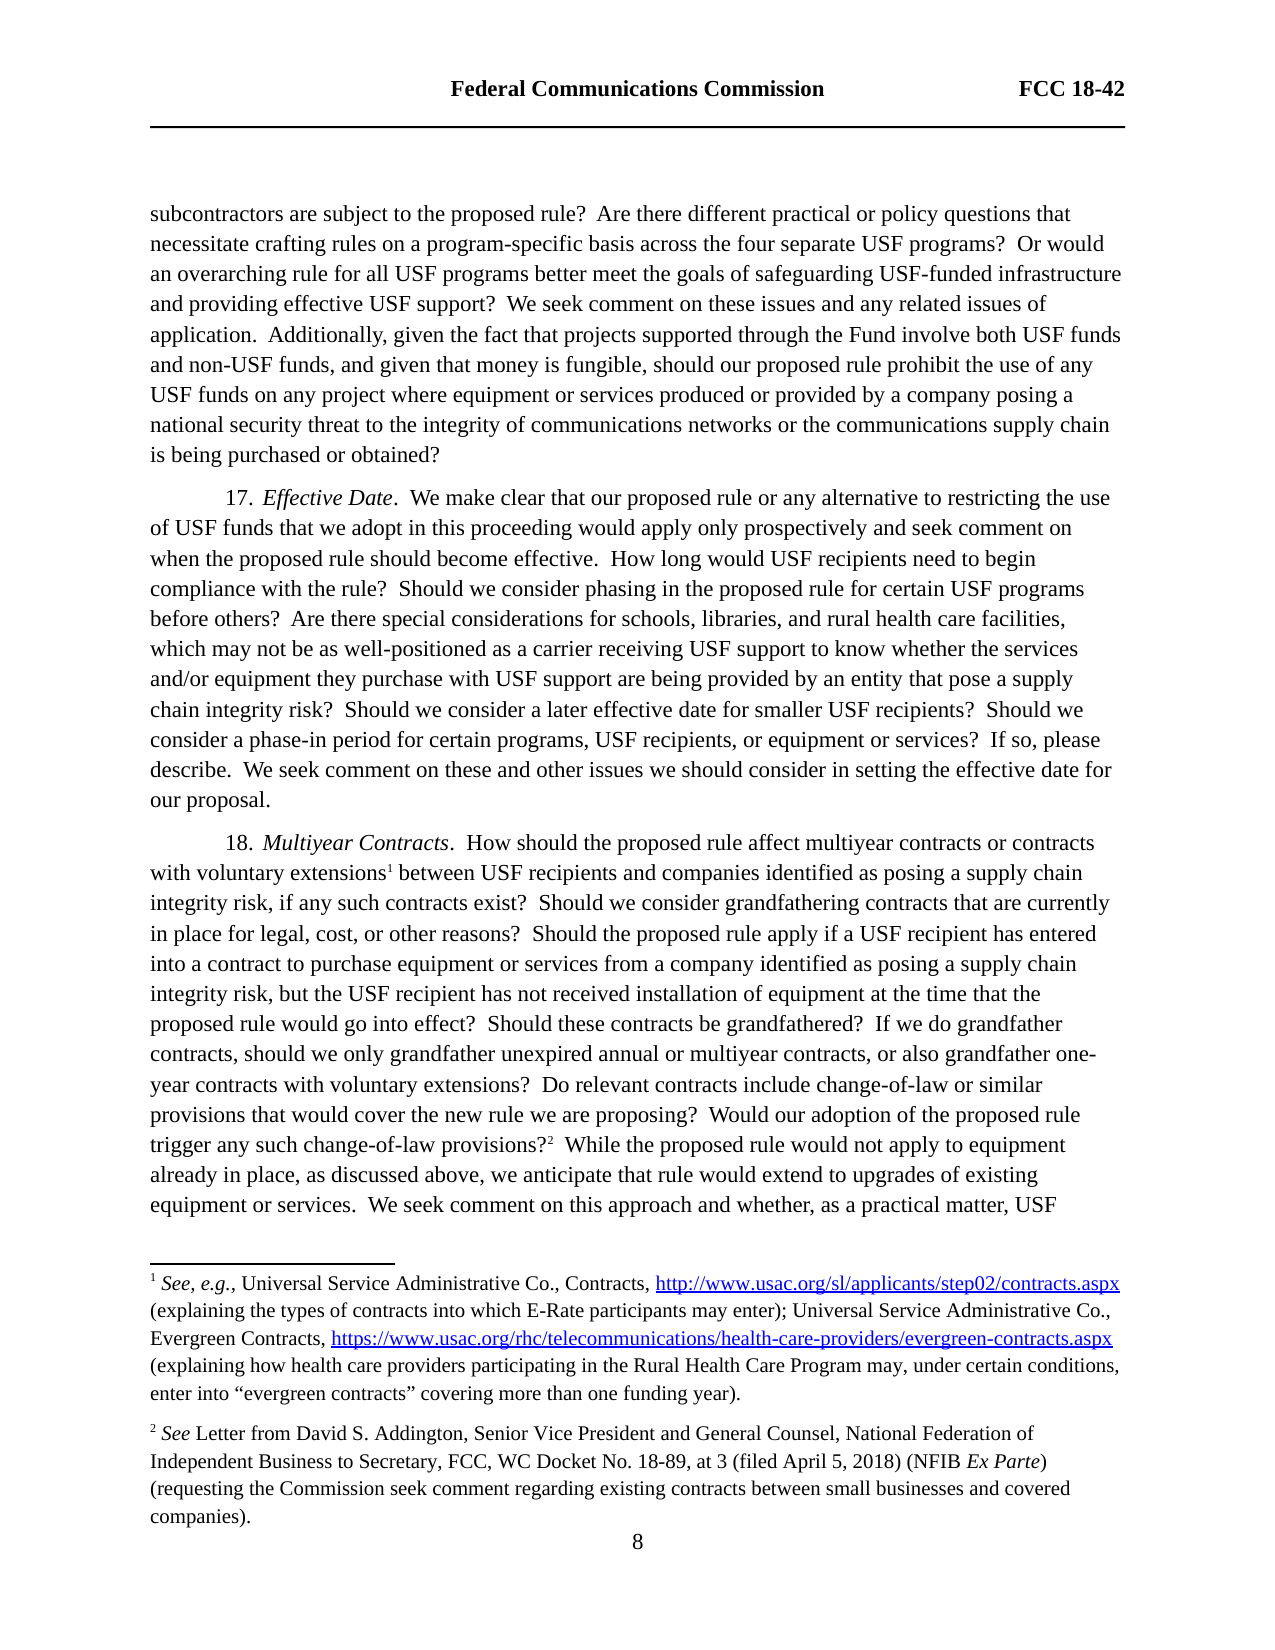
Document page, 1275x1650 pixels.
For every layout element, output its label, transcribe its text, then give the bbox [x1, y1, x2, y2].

text Effective Date. We make clear that our proposed rule or any alternative to restricting the use of USF funds that we adopt in this proceeding would apply only prospectively and seek comment on when the proposed rule should become effective. How long would USF recipients need to begin compliance with the rule? Should we consider phasing in the proposed rule for certain USF programs before others? Are there special considerations for schools, libraries, and rural health care facilities, which may not be as well-positioned as a carrier receiving USF support to know whether the services and/or equipment they purchase with USF support are being provided by an entity that pose a supply chain integrity risk? Should we consider a later effective date for smaller USF recipients? Should we consider a phase-in period for certain programs, USF recipients, or equipment or services? If so, please describe. We seek comment on these and other issues we should consider in setting the effective date for our proposal. [150, 484, 1125, 813]
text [150, 200, 1125, 468]
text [150, 829, 1125, 1218]
